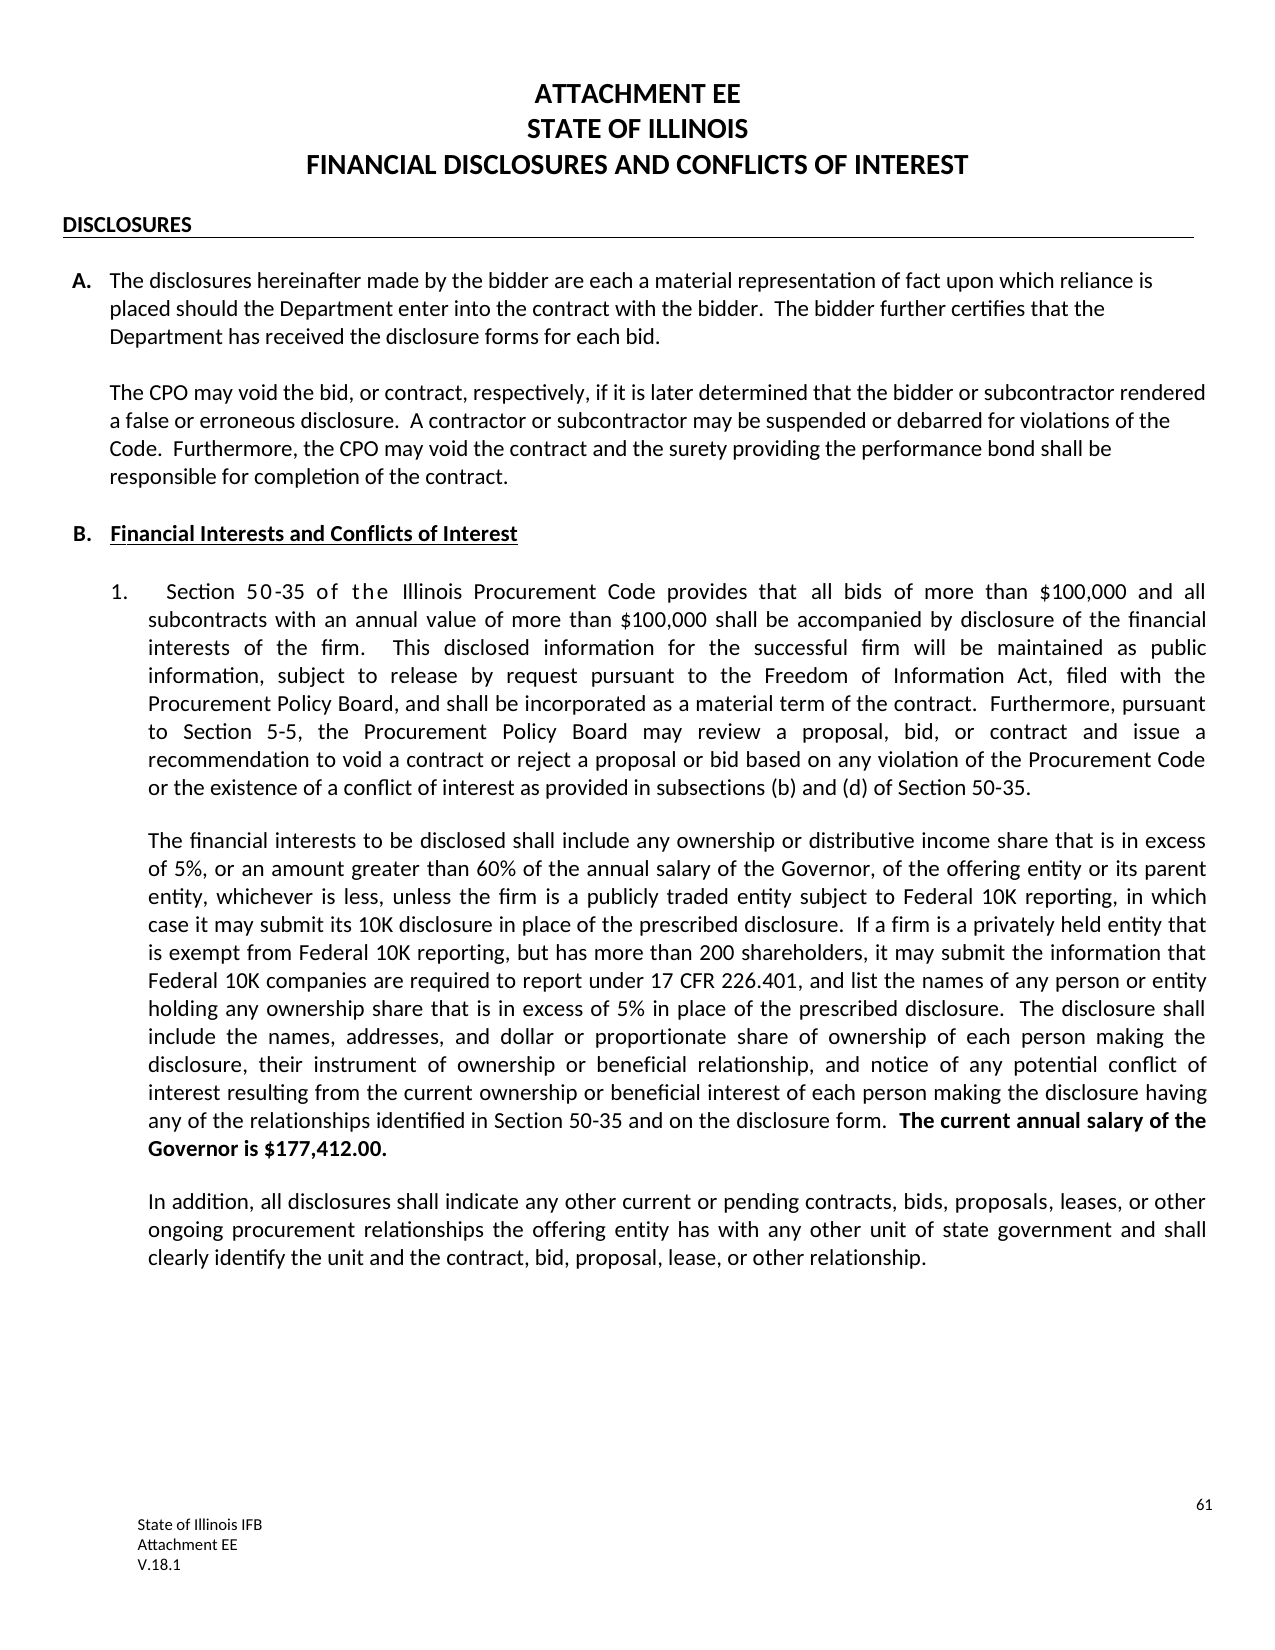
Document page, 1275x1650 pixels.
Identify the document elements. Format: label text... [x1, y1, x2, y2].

list The disclosures hereinafter made by the bidder are each a material representation of fact upon which reliance is placed should the Department enter into the contract with the bidder. The bidder further certifies that the Department has received the disclosure forms for each bid. [72, 266, 1212, 350]
text DISCLOSURES [62, 210, 1212, 238]
text The CPO may void the bid, or contract, respectively, if it is later determined that the bidder or subcontractor rendered a false or erroneous disclosure. A contractor or subcontractor may be suspended or debarred for violations of the Code. Furthermore, the CPO may void the contract and the surety providing the performance bond shall be responsible for completion of the contract. [109, 378, 1212, 490]
text B. Financial Interests and Conflicts of Interest [73, 520, 1214, 547]
text 1. Section 50-35 of the Illinois Procurement Code provides that all bids of more than $100,000 and all subcontracts with an annual value of more than $100,000 shall be accompanied by disclosure of the financial interests of the firm. This disclosed information for the successful firm will be maintained as public information, subject to release by request pursuant to the Freedom of Information Act, filed with the Procurement Policy Board, and shall be incorporated as a material term of the contract. Furthermore, pursuant to Section 5-5, the Procurement Policy Board may review a proposal, bid, or contract and issue a recommendation to void a contract or reject a proposal or bid based on any violation of the Procurement Code or the existence of a conflict of interest as provided in subsections (b) and (d) of Section 50-35. [110, 577, 1207, 801]
text In addition, all disclosures shall indicate any other current or pending contracts, bids, proposals, leases, or other ongoing procurement relationships the offering entity has with any other unit of state government and shall clearly identify the unit and the contract, bid, proposal, lease, or other relationship. [148, 1187, 1207, 1271]
text The financial interests to be disclosed shall include any ownership or distributive income share that is in excess of 5%, or an amount greater than 60% of the annual salary of the Governor, of the offering entity or its parent entity, whichever is less, unless the firm is a publicly traded entity subject to Federal 10K reporting, in which case it may submit its 10K disclosure in place of the prescribed disclosure. If a firm is a privately held entity that is exempt from Federal 10K reporting, but has more than 200 shareholders, it may submit the information that Federal 10K companies are required to report under 17 CFR 226.401, and list the names of any person or entity holding any ownership share that is in excess of 5% in place of the prescribed disclosure. The disclosure shall include the names, addresses, and dollar or proportionate share of ownership of each person making the disclosure, their instrument of ownership or beneficial relationship, and notice of any potential conflict of interest resulting from the current ownership or beneficial interest of each person making the disclosure having any of the relationships identified in Section 50-35 and on the disclosure form. The current annual salary of the Governor is $177,412.00. [148, 826, 1207, 1163]
